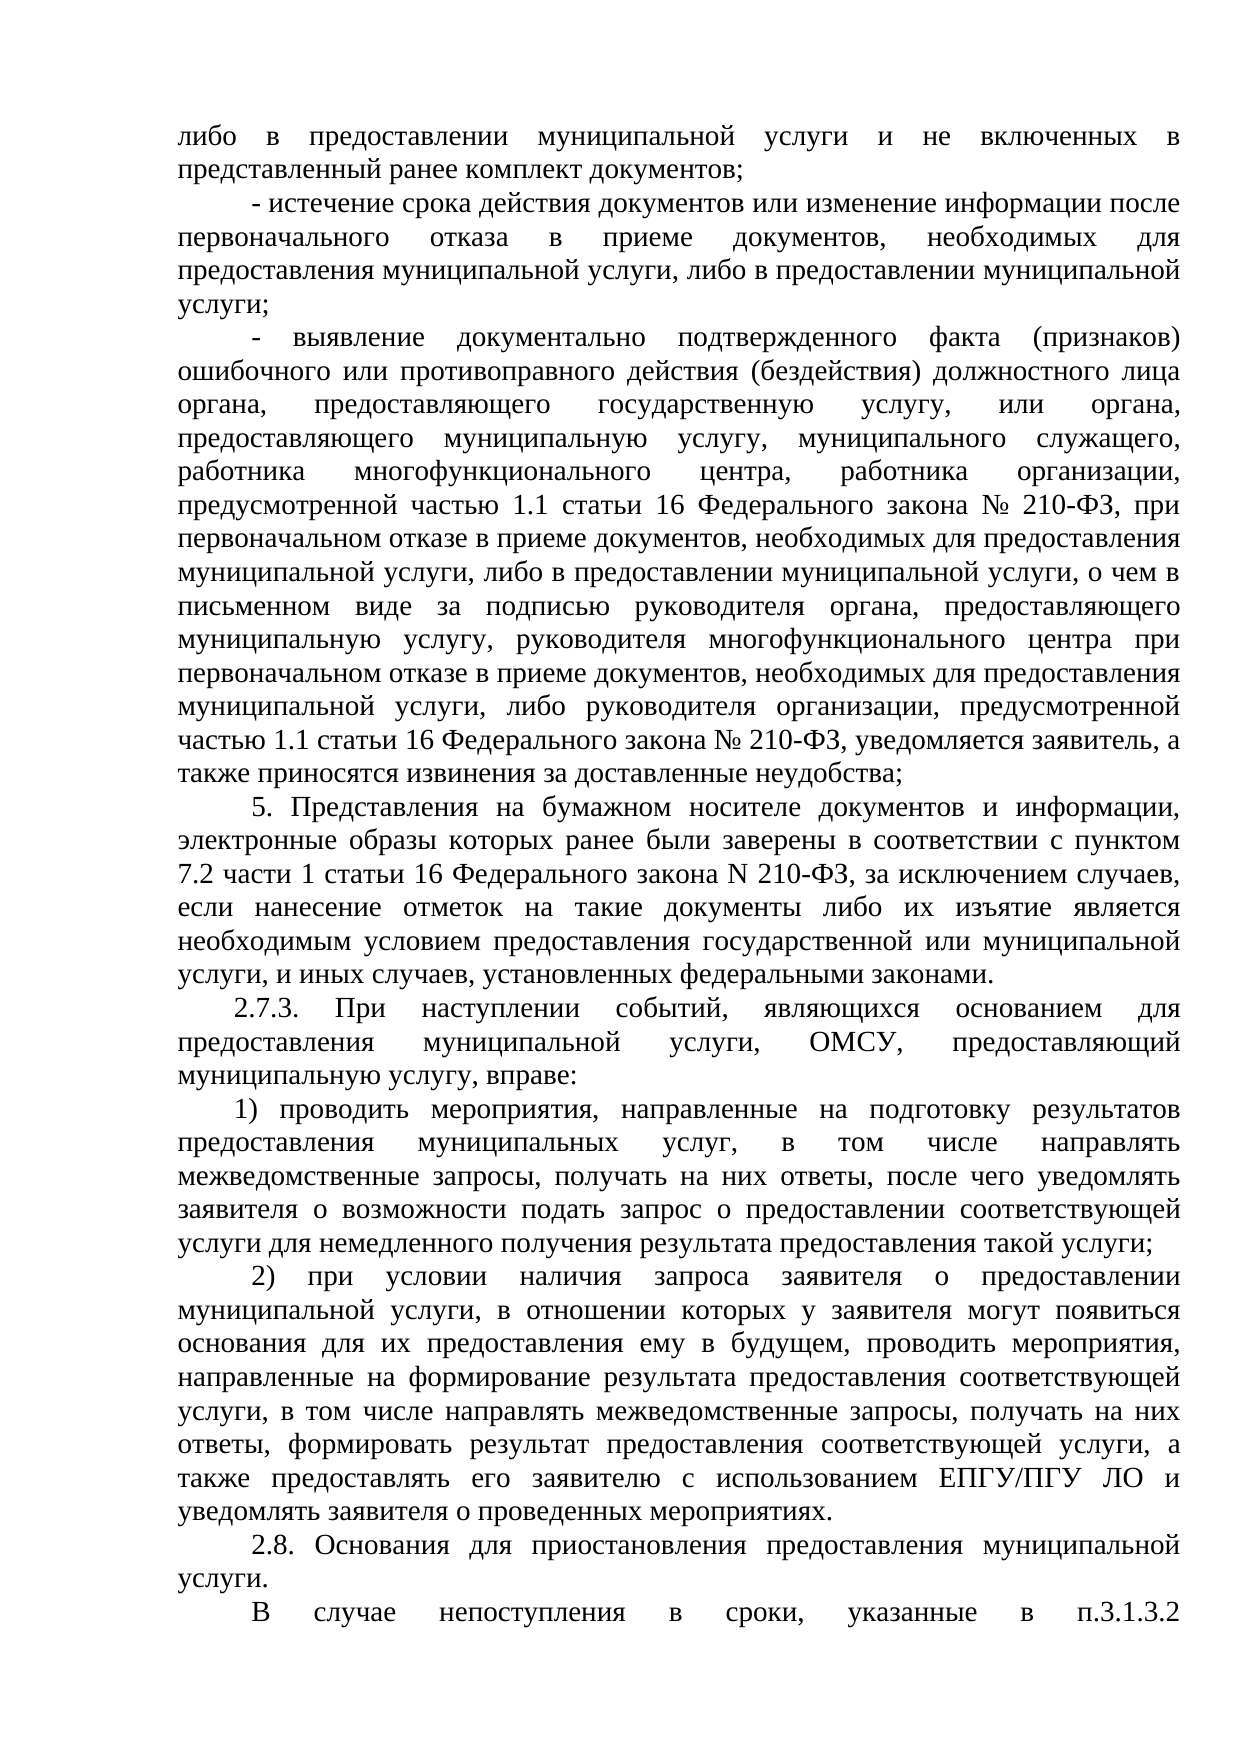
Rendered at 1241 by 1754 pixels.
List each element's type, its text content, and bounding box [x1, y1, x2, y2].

text - истечение срока действия документов или изменение информации после первоначального отказа в приеме документов, необходимых для предоставления муниципальной услуги, либо в предоставлении муниципальной услуги; [177, 185, 1181, 319]
text 2.7.3. При наступлении событий, являющихся основанием для предоставления муниципальной услуги, ОМСУ, предоставляющий муниципальную услугу, вправе: [177, 990, 1181, 1091]
text 2) при условии наличия запроса заявителя о предоставлении муниципальной услуги, в отношении которых у заявителя могут появиться основания для их предоставления ему в будущем, проводить мероприятия, направленные на формирование результата предоставления соответствующей услуги, в том числе направлять межведомственные запросы, получать на них ответы, формировать результат предоставления соответствующей услуги, а также предоставлять его заявителю с использованием ЕПГУ/ПГУ ЛО и уведомлять заявителя о проведенных мероприятиях. [177, 1258, 1181, 1527]
text - выявление документально подтвержденного факта (признаков) ошибочного или противоправного действия (бездействия) должностного лица органа, предоставляющего государственную услугу, или органа, предоставляющего муниципальную услугу, муниципального служащего, работника многофункционального центра, работника организации, предусмотренной частью 1.1 статьи 16 Федерального закона № 210-ФЗ, при первоначальном отказе в приеме документов, необходимых для предоставления муниципальной услуги, либо в предоставлении муниципальной услуги, о чем в письменном виде за подписью руководителя органа, предоставляющего муниципальную услугу, руководителя многофункционального центра при первоначальном отказе в приеме документов, необходимых для предоставления муниципальной услуги, либо руководителя организации, предусмотренной частью 1.1 статьи 16 Федерального закона № 210-ФЗ, уведомляется заявитель, а также приносятся извинения за доставленные неудобства; [177, 319, 1181, 789]
text 1) проводить мероприятия, направленные на подготовку результатов предоставления муниципальных услуг, в том числе направлять межведомственные запросы, получать на них ответы, после чего уведомлять заявителя о возможности подать запрос о предоставлении соответствующей услуги для немедленного получения результата предоставления такой услуги; [177, 1091, 1181, 1258]
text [177, 118, 1181, 185]
text 5. Представления на бумажном носителе документов и информации, электронные образы которых ранее были заверены в соответствии с пунктом 7.2 части 1 статьи 16 Федерального закона N 210-ФЗ, за исключением случаев, если нанесение отметок на такие документы либо их изъятие является необходимым условием предоставления государственной или муниципальной услуги, и иных случаев, установленных федеральными законами. [177, 789, 1181, 990]
text 2.8. Основания для приостановления предоставления муниципальной услуги. [177, 1527, 1181, 1594]
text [177, 1594, 1181, 1627]
